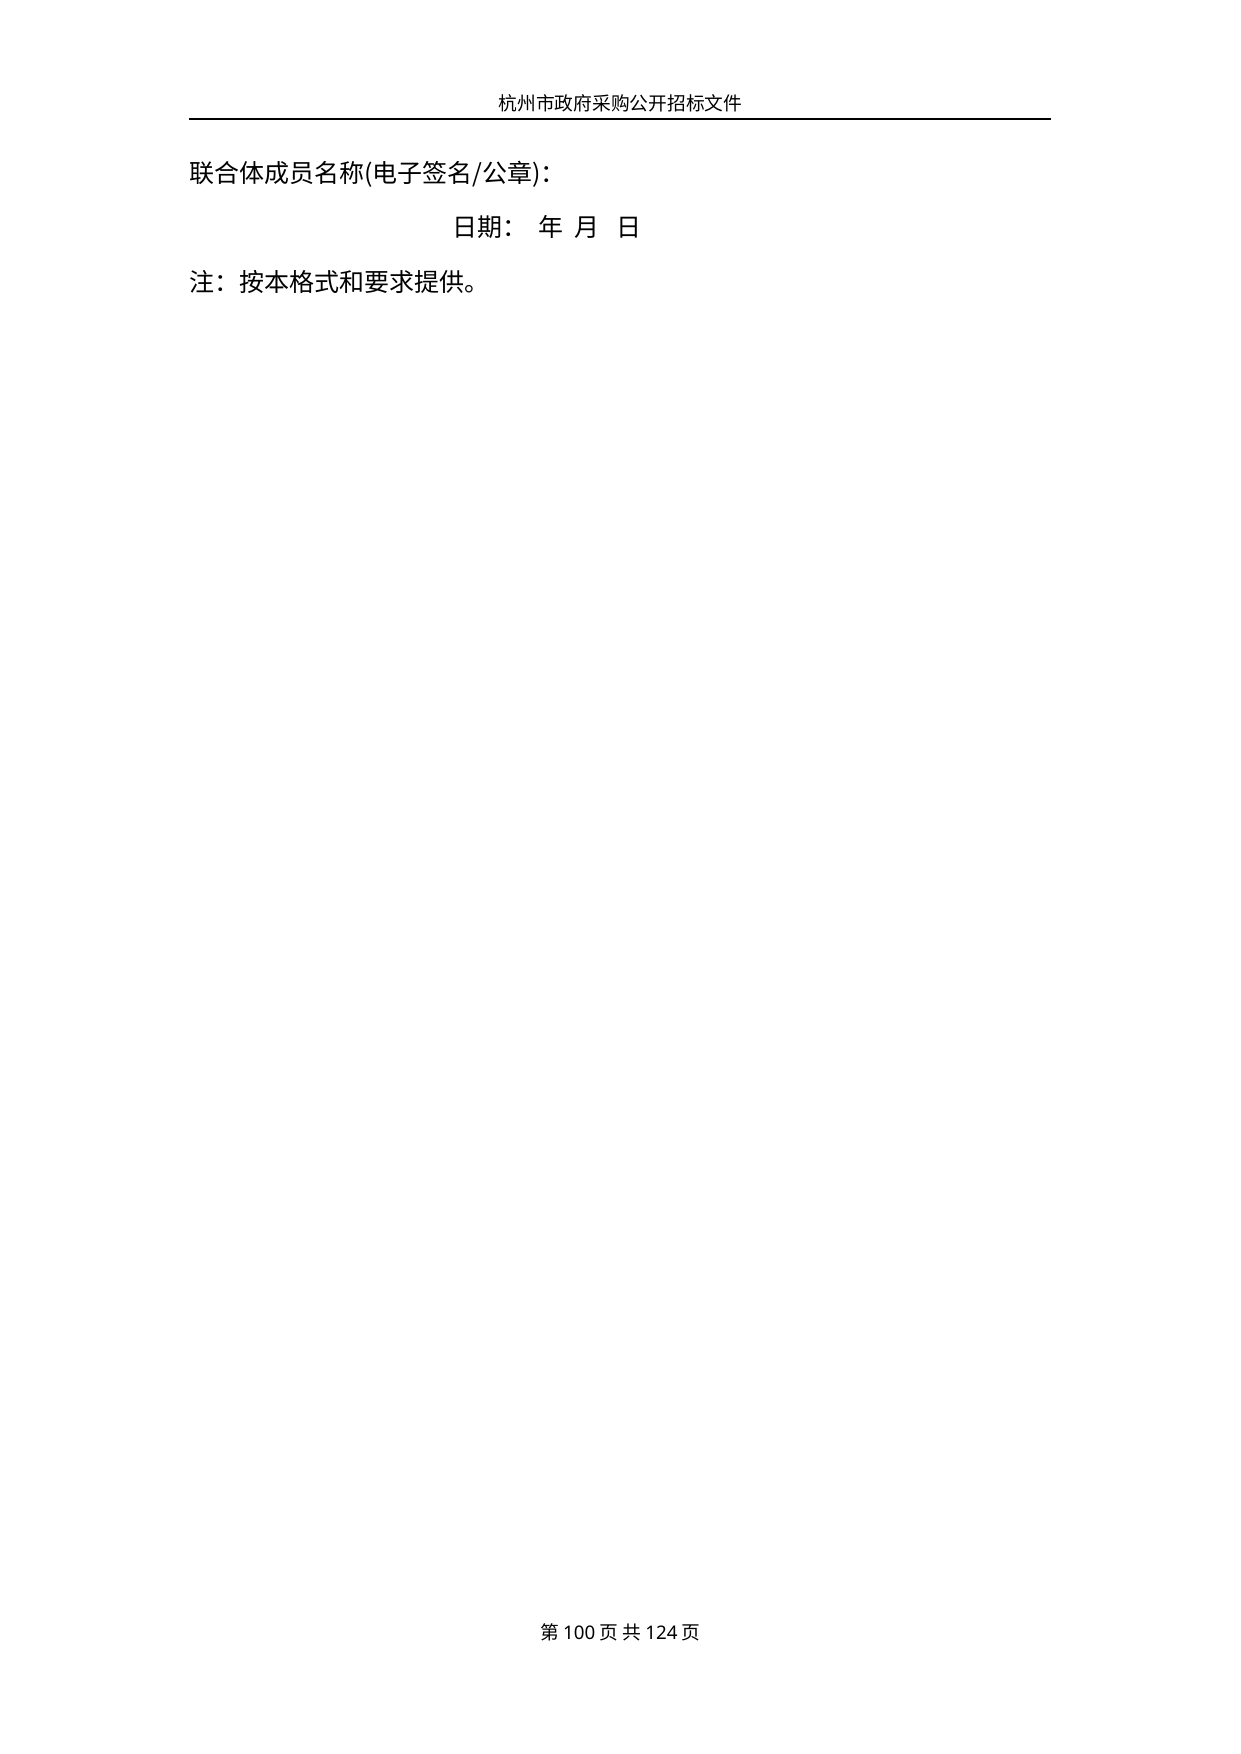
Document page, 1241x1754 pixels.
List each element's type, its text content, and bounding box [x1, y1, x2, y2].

text 联合体成员名称(电子签名/公章)： [189, 153, 1051, 190]
text 注：按本格式和要求提供。 [189, 262, 1051, 298]
text 日期： 年 月 日 [189, 208, 1051, 244]
